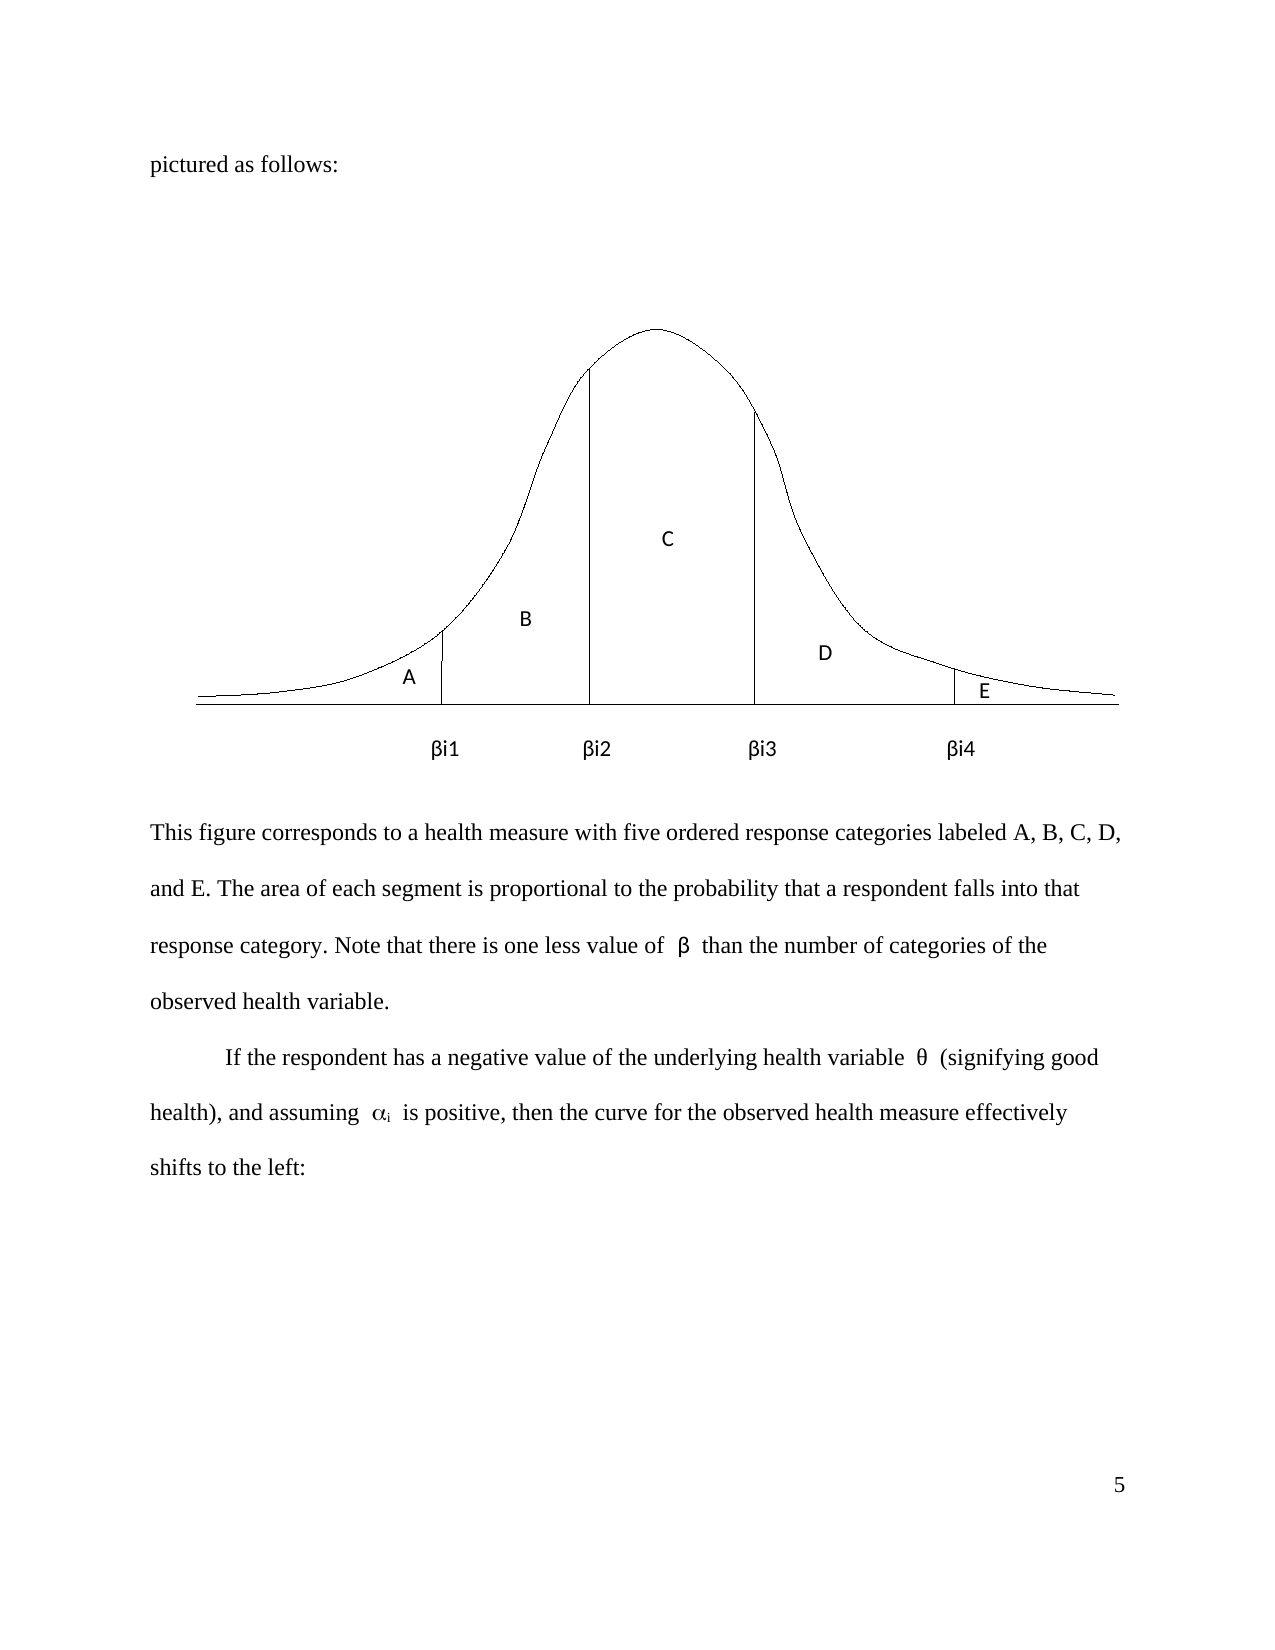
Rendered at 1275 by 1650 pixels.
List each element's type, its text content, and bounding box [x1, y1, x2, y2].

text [150, 150, 1125, 178]
text This figure corresponds to a health measure with five ordered response categories labeled A, B, C, D, and E. The area of each segment is proportional to the probability that a respondent falls into that response category. Note that there is one less value of β than the number of categories of the observed health variable. [150, 818, 1125, 1015]
text If the respondent has a negative value of the underlying health variable θ (signifying good health), and assuming i is positive, then the curve for the observed health measure effectively shifts to the left: [150, 1042, 1125, 1181]
